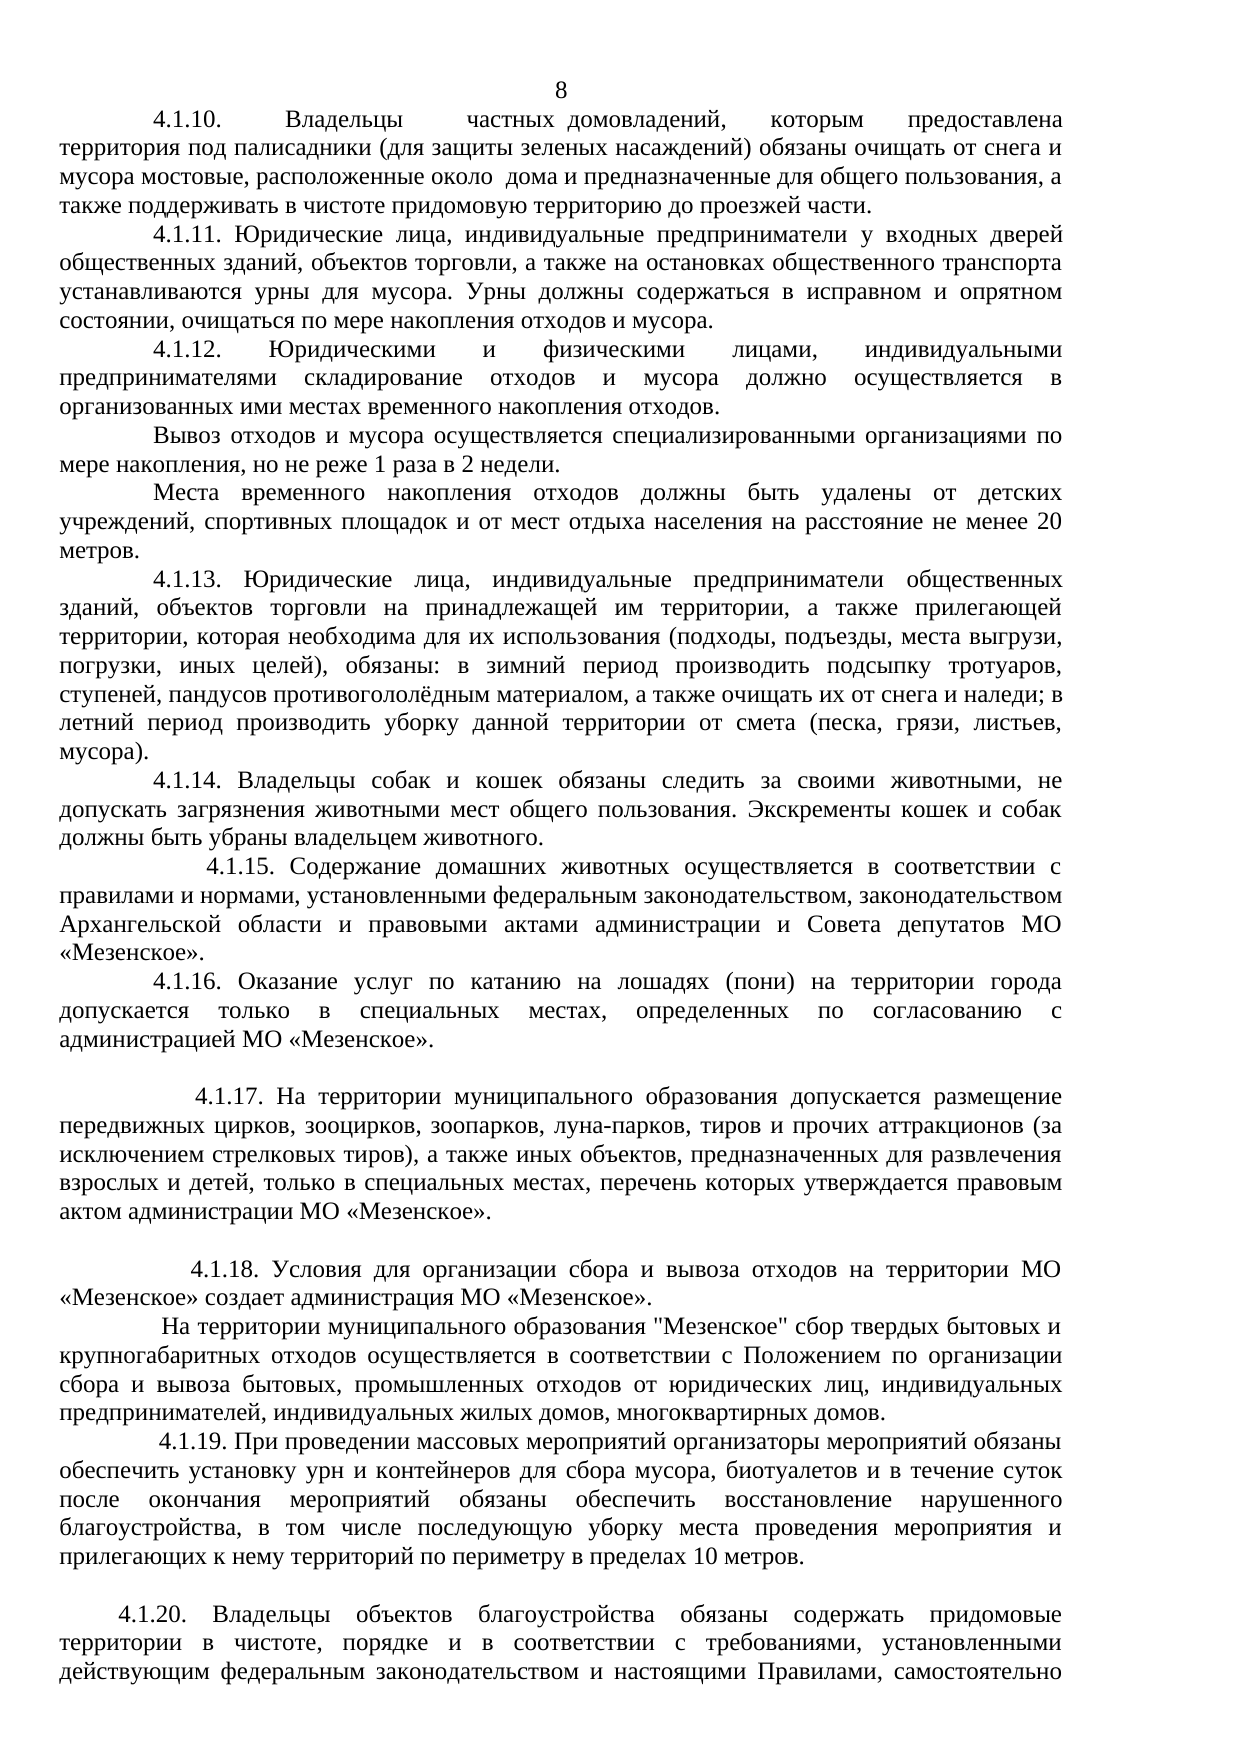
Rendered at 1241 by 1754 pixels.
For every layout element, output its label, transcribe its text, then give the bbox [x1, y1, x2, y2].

text 4.1.19. При проведении массовых мероприятий организаторы мероприятий обязаны обеспечить установку урн и контейнеров для сбора мусора, биотуалетов и в течение суток после окончания мероприятий обязаны обеспечить восстановление нарушенного благоустройства, в том числе последующую уборку места проведения мероприятия и прилегающих к нему территорий по периметру в пределах 10 метров. [59, 1426, 1063, 1570]
text 4.1.18. Условия для организации сбора и вывоза отходов на территории МО «Мезенское» создает администрация МО «Мезенское». [59, 1254, 1063, 1311]
text 4.1.13. Юридические лица, индивидуальные предприниматели общественных зданий, объектов торговли на принадлежащей им территории, а также прилегающей территории, которая необходима для их использования (подходы, подъезды, места выгрузи, погрузки, иных целей), обязаны: в зимний период производить подсыпку тротуаров, ступеней, пандусов противогололёдным материалом, а также очищать их от снега и наледи; в летний период производить уборку данной территории от смета (песка, грязи, листьев, мусора). [59, 564, 1063, 765]
text 4.1.17. На территории муниципального образования допускается размещение передвижных цирков, зооцирков, зоопарков, луна-парков, тиров и прочих аттракционов (за исключением стрелковых тиров), а также иных объектов, предназначенных для развлечения взрослых и детей, только в специальных местах, перечень которых утверждается правовым актом администрации МО «Мезенское». [59, 1081, 1063, 1225]
text Вывоз отходов и мусора осуществляется специализированными организациями по мере накопления, но не реже 1 раза в 2 недели. [59, 420, 1063, 477]
text 4.1.15. Содержание домашних животных осуществляется в соответствии с правилами и нормами, установленными федеральным законодательством, законодательством Архангельской области и правовыми актами администрации и Совета депутатов МО «Мезенское». [59, 851, 1063, 966]
text 4.1.14. Владельцы собак и кошек обязаны следить за своими животными, не допускать загрязнения животными мест общего пользования. Экскременты кошек и собак должны быть убраны владельцем животного. [59, 765, 1063, 851]
text 4.1.16. Оказание услуг по катанию на лошадях (пони) на территории города допускается только в специальных местах, определенных по согласованию с администрацией МО «Мезенское». [59, 966, 1063, 1052]
text Места временного накопления отходов должны быть удалены от детских учреждений, спортивных площадок и от мест отдыха населения на расстояние не менее 20 метров. [59, 477, 1063, 564]
text 4.1.11. Юридические лица, индивидуальные предприниматели у входных дверей общественных зданий, объектов торговли, а также на остановках общественного транспорта устанавливаются урны для мусора. Урны должны содержаться в исправном и опрятном состоянии, очищаться по мере накопления отходов и мусора. [59, 219, 1063, 334]
text 4.1.12. Юридическими и физическими лицами, индивидуальными предпринимателями складирование отходов и мусора должно осуществляется в организованных ими местах временного накопления отходов. [59, 334, 1063, 420]
text На территории муниципального образования "Мезенское" сбор твердых бытовых и крупногабаритных отходов осуществляется в соответствии с Положением по организации сбора и вывоза бытовых, промышленных отходов от юридических лиц, индивидуальных предпринимателей, индивидуальных жилых домов, многоквартирных домов. [59, 1311, 1063, 1426]
text 4.1.10. Владельцы частных домовладений, которым предоставлена территория под палисадники (для защиты зеленых насаждений) обязаны очищать от снега и мусора мостовые, расположенные около дома и предназначенные для общего пользования, а также поддерживать в чистоте придомовую территорию до проезжей части. [59, 104, 1063, 219]
